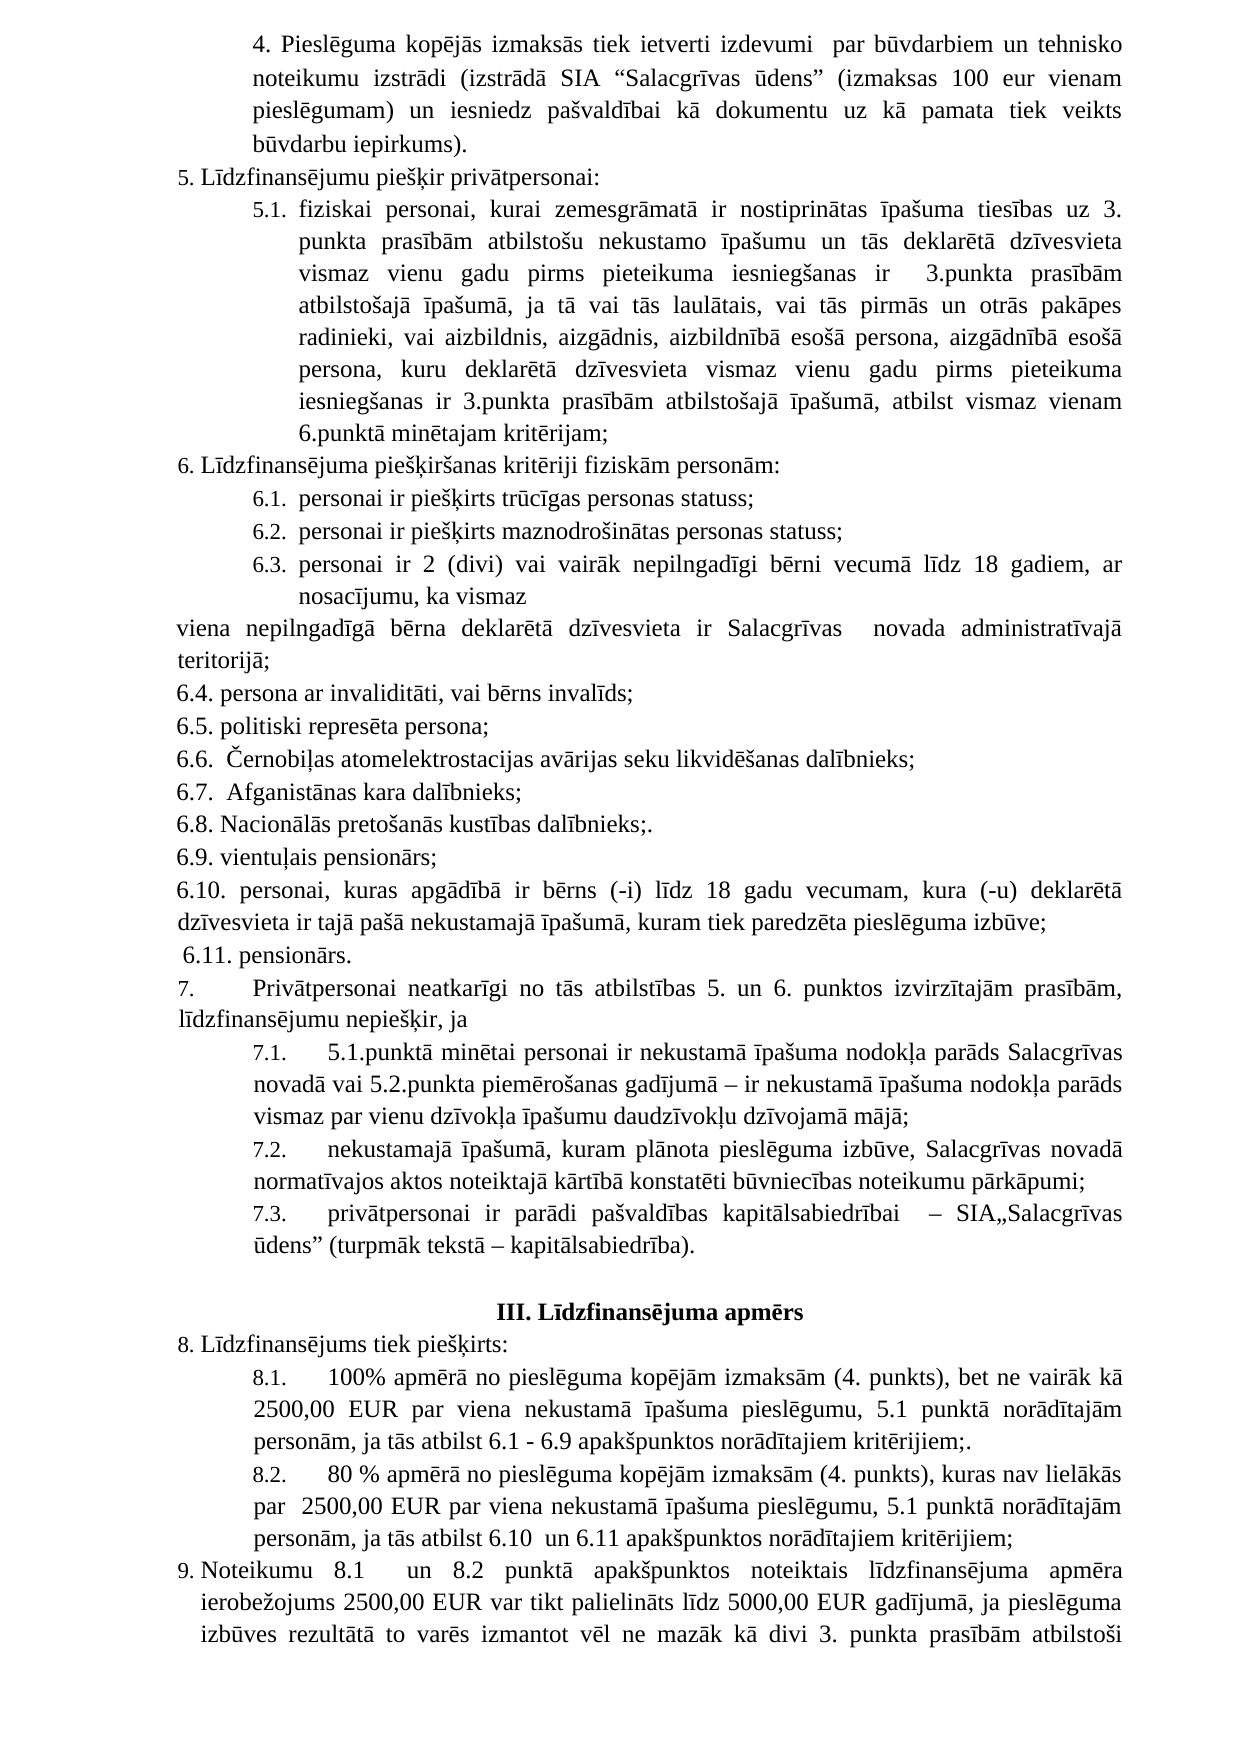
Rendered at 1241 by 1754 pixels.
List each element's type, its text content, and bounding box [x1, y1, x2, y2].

list nekustamajā īpašumā, kuram plānota pieslēguma izbūve, Salacgrīvas novadā normatīvajos aktos noteiktajā kārtībā konstatēti būvniecības noteikumu pārkāpumi; [252, 1134, 1123, 1194]
list personai ir piešķirts trūcīgas personas statuss; [252, 483, 1123, 512]
text 6.6. Černobiļas atomelektrostacijas avārijas seku likvidēšanas dalībnieks; [176, 744, 1123, 773]
list 5.1.punktā minētai personai ir nekustamā īpašuma nodokļa parāds Salacgrīvas novadā vai 5.2.punkta piemērošanas gadījumā – ir nekustamā īpašuma nodokļa parāds vismaz par vienu dzīvokļa īpašumu daudzīvokļu dzīvojamā mājā; [252, 1037, 1123, 1130]
text 6.7. Afganistānas kara dalībnieks; [176, 777, 1123, 805]
list 80 % apmērā no pieslēguma kopējām izmaksām (4. punkts), kuras nav lielākās par 2500,00 EUR par viena nekustamā īpašuma pieslēgumu, 5.1 punktā norādītajām personām, ja tās atbilst 6.10 un 6.11 apakšpunktos norādītajiem kritērijiem; [252, 1459, 1123, 1551]
list Līdzfinansējumu piešķir privātpersonai: [177, 162, 1123, 190]
subtitle III. Līdzfinansējuma apmērs [177, 1297, 1122, 1326]
text 4. Pieslēguma kopējās izmaksās tiek ietverti izdevumi par būvdarbiem un tehnisko noteikumu izstrādi (izstrādā SIA “Salacgrīvas ūdens” (izmaksas 100 eur vienam pieslēgumam) un iesniedz pašvaldībai kā dokumentu uz kā pamata tiek veikts būvdarbu iepirkums). [252, 29, 1123, 157]
list Privātpersonai neatkarīgi no tās atbilstības 5. un 6. punktos izvirzītajām prasībām, līdzfinansējumu nepiešķir, ja [177, 973, 1123, 1033]
list personai ir 2 (divi) vai vairāk nepilngadīgi bērni vecumā līdz 18 gadiem, ar nosacījumu, ka vismaz [252, 549, 1123, 609]
text 6.5. politiski represēta persona; [176, 711, 1123, 740]
text 6.10. personai, kuras apgādībā ir bērns (-i) līdz 18 gadu vecumam, kura (-u) deklarētā dzīvesvieta ir tajā pašā nekustamajā īpašumā, kuram tiek paredzēta pieslēguma izbūve; [176, 875, 1123, 936]
list privātpersonai ir parādi pašvaldības kapitālsabiedrībai – SIA„Salacgrīvas ūdens” (turpmāk tekstā – kapitālsabiedrība). [252, 1198, 1123, 1259]
list fiziskai personai, kurai zemesgrāmatā ir nostiprinātas īpašuma tiesības uz 3. punkta prasībām atbilstošu nekustamo īpašumu un tās deklarētā dzīvesvieta vismaz vienu gadu pirms pieteikuma iesniegšanas ir 3.punkta prasībām atbilstošajā īpašumā, ja tā vai tās laulātais, vai tās pirmās un otrās pakāpes radinieki, vai aizbildnis, aizgādnis, aizbildnībā esošā persona, aizgādnībā esošā persona, kuru deklarētā dzīvesvieta vismaz vienu gadu pirms pieteikuma iesniegšanas ir 3.punkta prasībām atbilstošajā īpašumā, atbilst vismaz vienam 6.punktā minētajam kritērijam; [252, 194, 1123, 446]
text viena nepilngadīgā bērna deklarētā dzīvesvieta ir Salacgrīvas novada administratīvajā teritorijā; [176, 613, 1123, 674]
list 100% apmērā no pieslēguma kopējām izmaksām (4. punkts), bet ne vairāk kā 2500,00 EUR par viena nekustamā īpašuma pieslēgumu, 5.1 punktā norādītajām personām, ja tās atbilst 6.1 - 6.9 apakšpunktos norādītajiem kritērijiem;. [252, 1362, 1123, 1455]
list personai ir piešķirts maznodrošinātas personas statuss; [252, 516, 1123, 545]
text 6.9. vientuļais pensionārs; [176, 842, 1123, 871]
text 6.8. Nacionālās pretošanās kustības dalībnieks;. [176, 809, 1123, 838]
list Līdzfinansējums tiek piešķirts: [177, 1329, 1123, 1358]
text 6.11. pensionārs. [176, 940, 1123, 968]
text 6.4. persona ar invaliditāti, vai bērns invalīds; [176, 678, 1123, 707]
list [177, 1556, 1123, 1648]
list Līdzfinansējuma piešķiršanas kritēriji fiziskām personām: [177, 450, 1123, 479]
